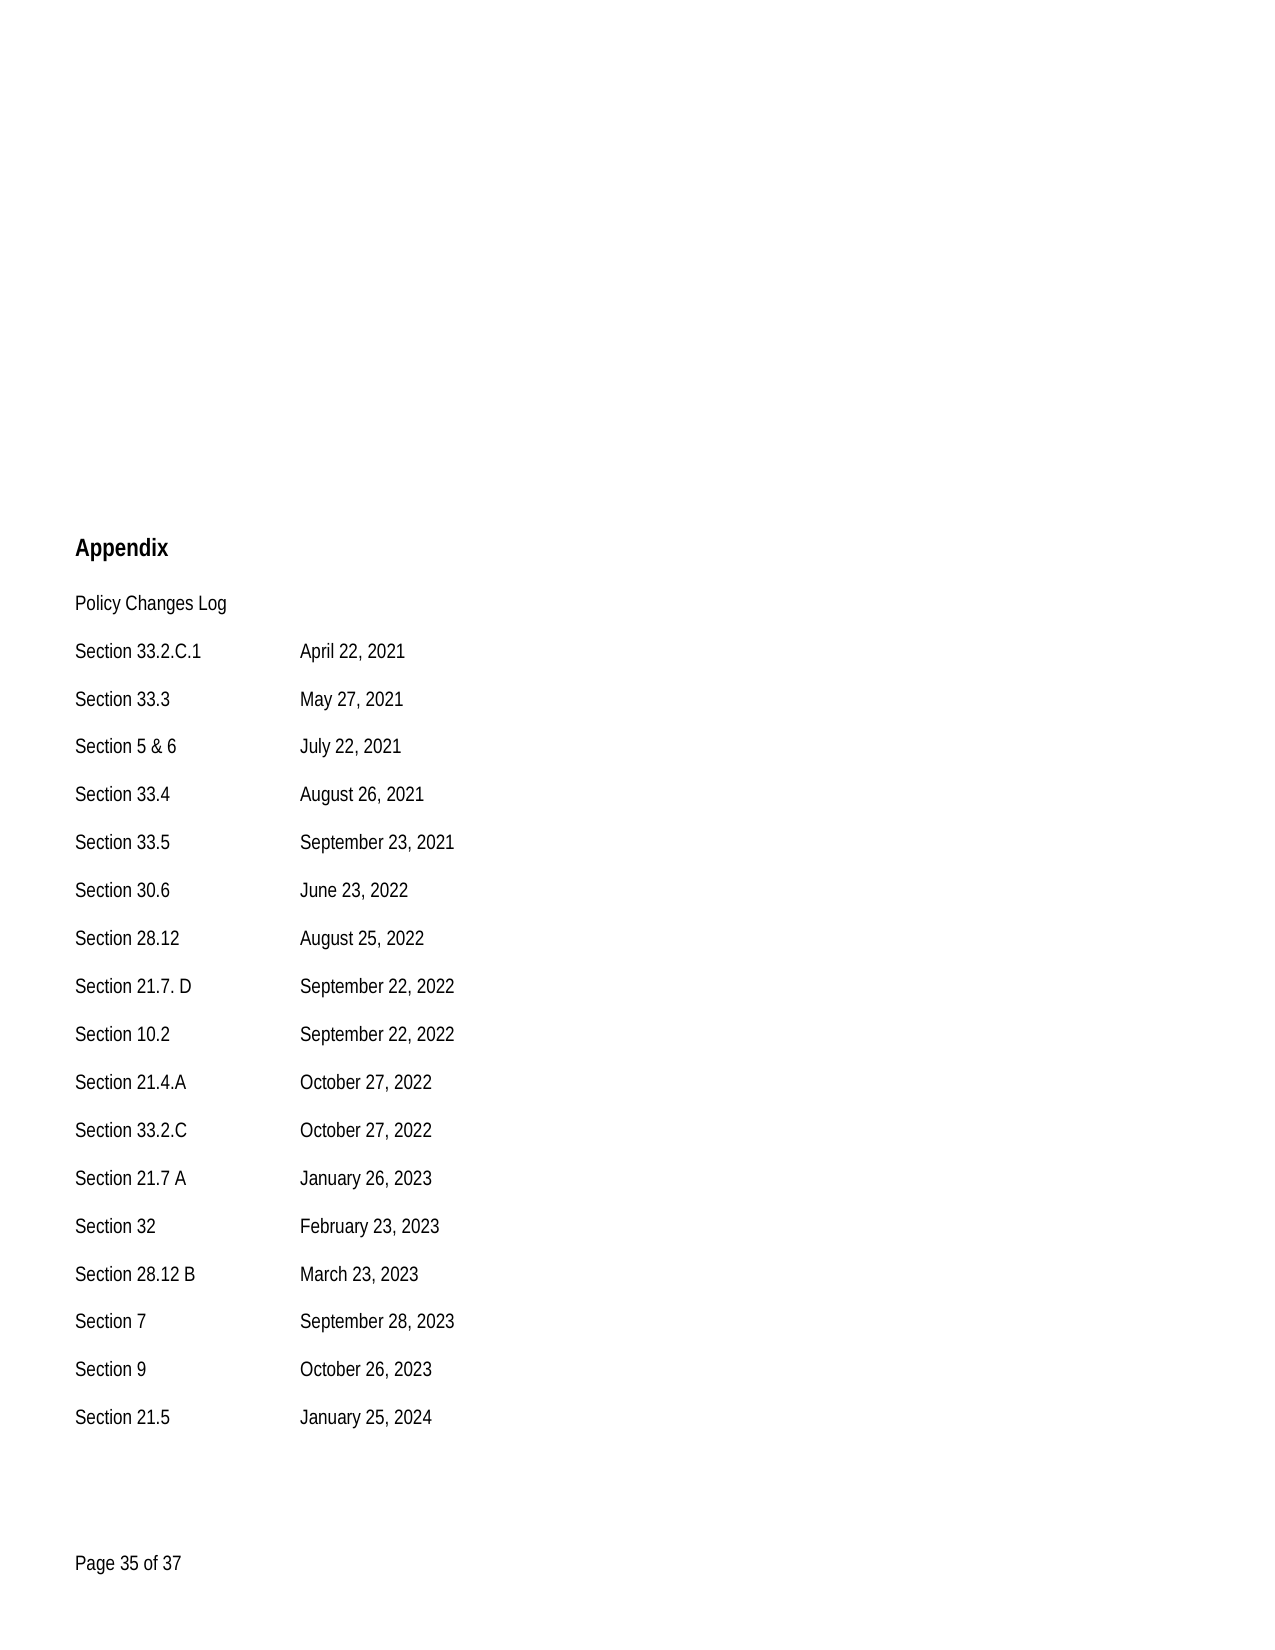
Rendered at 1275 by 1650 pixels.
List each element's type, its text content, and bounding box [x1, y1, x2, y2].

text Section 7 September 28, 2023 [75, 1309, 1200, 1333]
text Section 28.12 August 25, 2022 [75, 926, 1200, 950]
text Section 28.12 B March 23, 2023 [75, 1261, 1200, 1285]
text Section 21.7. D September 22, 2022 [75, 974, 1200, 998]
text Section 21.4.A October 27, 2022 [75, 1070, 1200, 1094]
text Section 33.5 September 23, 2021 [75, 830, 1200, 854]
text Policy Changes Log [75, 591, 1200, 614]
text Section 32 February 23, 2023 [75, 1213, 1200, 1237]
text Section 5 & 6 July 22, 2021 [75, 734, 1200, 758]
text Section 33.3 May 27, 2021 [75, 686, 1200, 710]
text Section 21.5 January 25, 2024 [75, 1405, 1200, 1429]
text Section 10.2 September 22, 2022 [75, 1022, 1200, 1046]
text Section 33.2.C October 27, 2022 [75, 1118, 1200, 1142]
text Section 33.4 August 26, 2021 [75, 782, 1200, 806]
text Section 9 October 26, 2023 [75, 1357, 1200, 1381]
text Section 21.7 A January 26, 2023 [75, 1166, 1200, 1189]
text Appendix [75, 533, 1200, 562]
text Section 33.2.C.1 April 22, 2021 [75, 638, 1200, 662]
text Section 30.6 June 23, 2022 [75, 878, 1200, 902]
